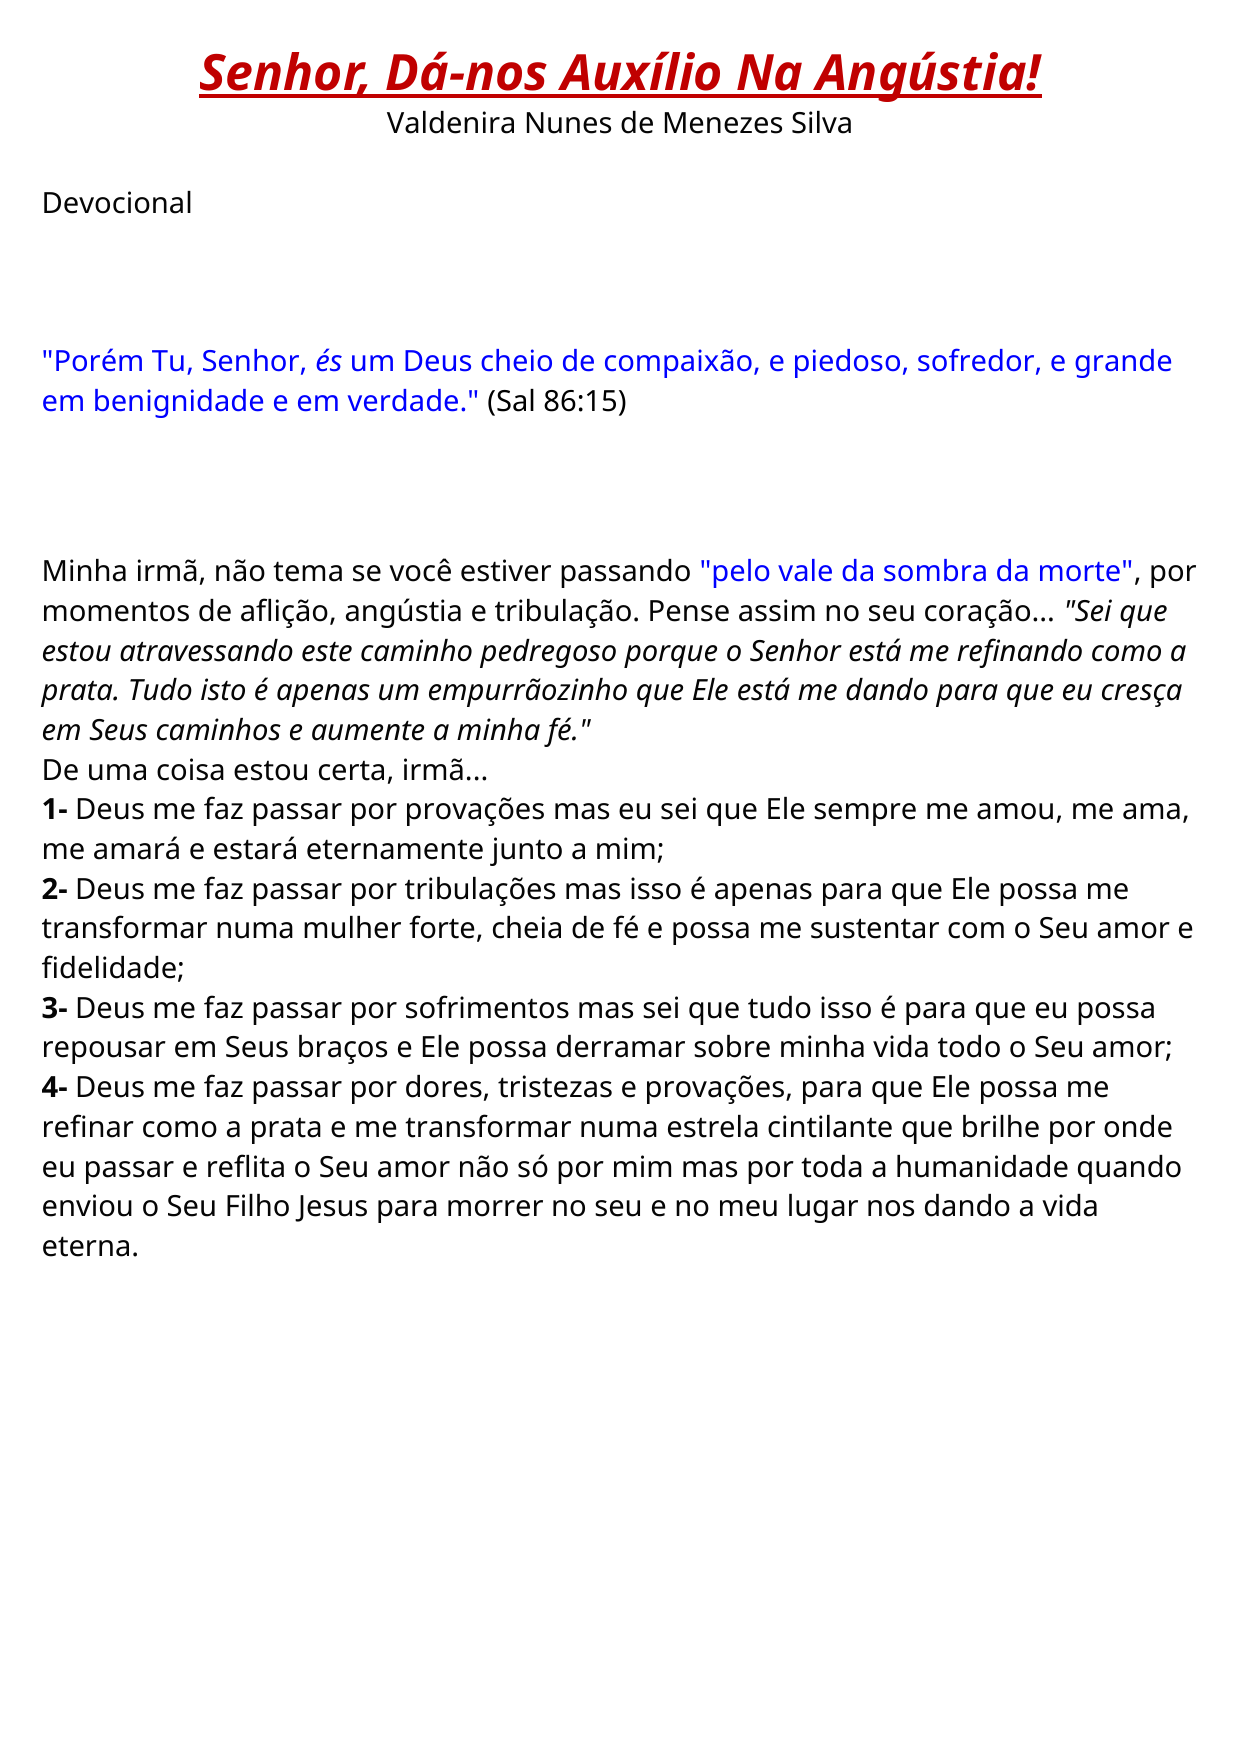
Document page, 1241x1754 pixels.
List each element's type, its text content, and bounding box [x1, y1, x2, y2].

text 1- Deus me faz passar por provações mas eu sei que Ele sempre me amou, me ama, me amará e estará eternamente junto a mim; [41, 789, 1199, 868]
text De uma coisa estou certa, irmã... [41, 749, 1199, 789]
text Minha irmã, não tema se você estiver passando "pelo vale da sombra da morte", por momentos de aflição, angústia e tribulação. Pense assim no seu coração... "Sei que estou atravessando este caminho pedregoso porque o Senhor está me refinando como a prata. Tudo isto é apenas um empurrãozinho que Ele está me dando para que eu cresça em Seus caminhos e aumente a minha fé." [41, 420, 1199, 749]
text Valdenira Nunes de Menezes Silva [41, 103, 1199, 142]
text 2- Deus me faz passar por tribulações mas isso é apenas para que Ele possa me transformar numa mulher forte, cheia de fé e possa me sustentar com o Seu amor e fidelidade; [41, 868, 1199, 987]
text 3- Deus me faz passar por sofrimentos mas sei que tudo isso é para que eu possa repousar em Seus braços e Ele possa derramar sobre minha vida todo o Seu amor; [41, 987, 1199, 1066]
subtitle Senhor, Dá-nos Auxílio Na Angústia! [41, 41, 1199, 103]
text Devocional "Porém Tu, Senhor, és um Deus cheio de compaixão, e piedoso, sofredor, e grande em benignidade e em verdade." (Sal 86:15) [41, 142, 1199, 420]
text 4- Deus me faz passar por dores, tristezas e provações, para que Ele possa me refinar como a prata e me transformar numa estrela cintilante que brilhe por onde eu passar e reflita o Seu amor não só por mim mas por toda a humanidade quando enviou o Seu Filho Jesus para morrer no seu e no meu lugar nos dando a vida eterna. [41, 1066, 1199, 1265]
